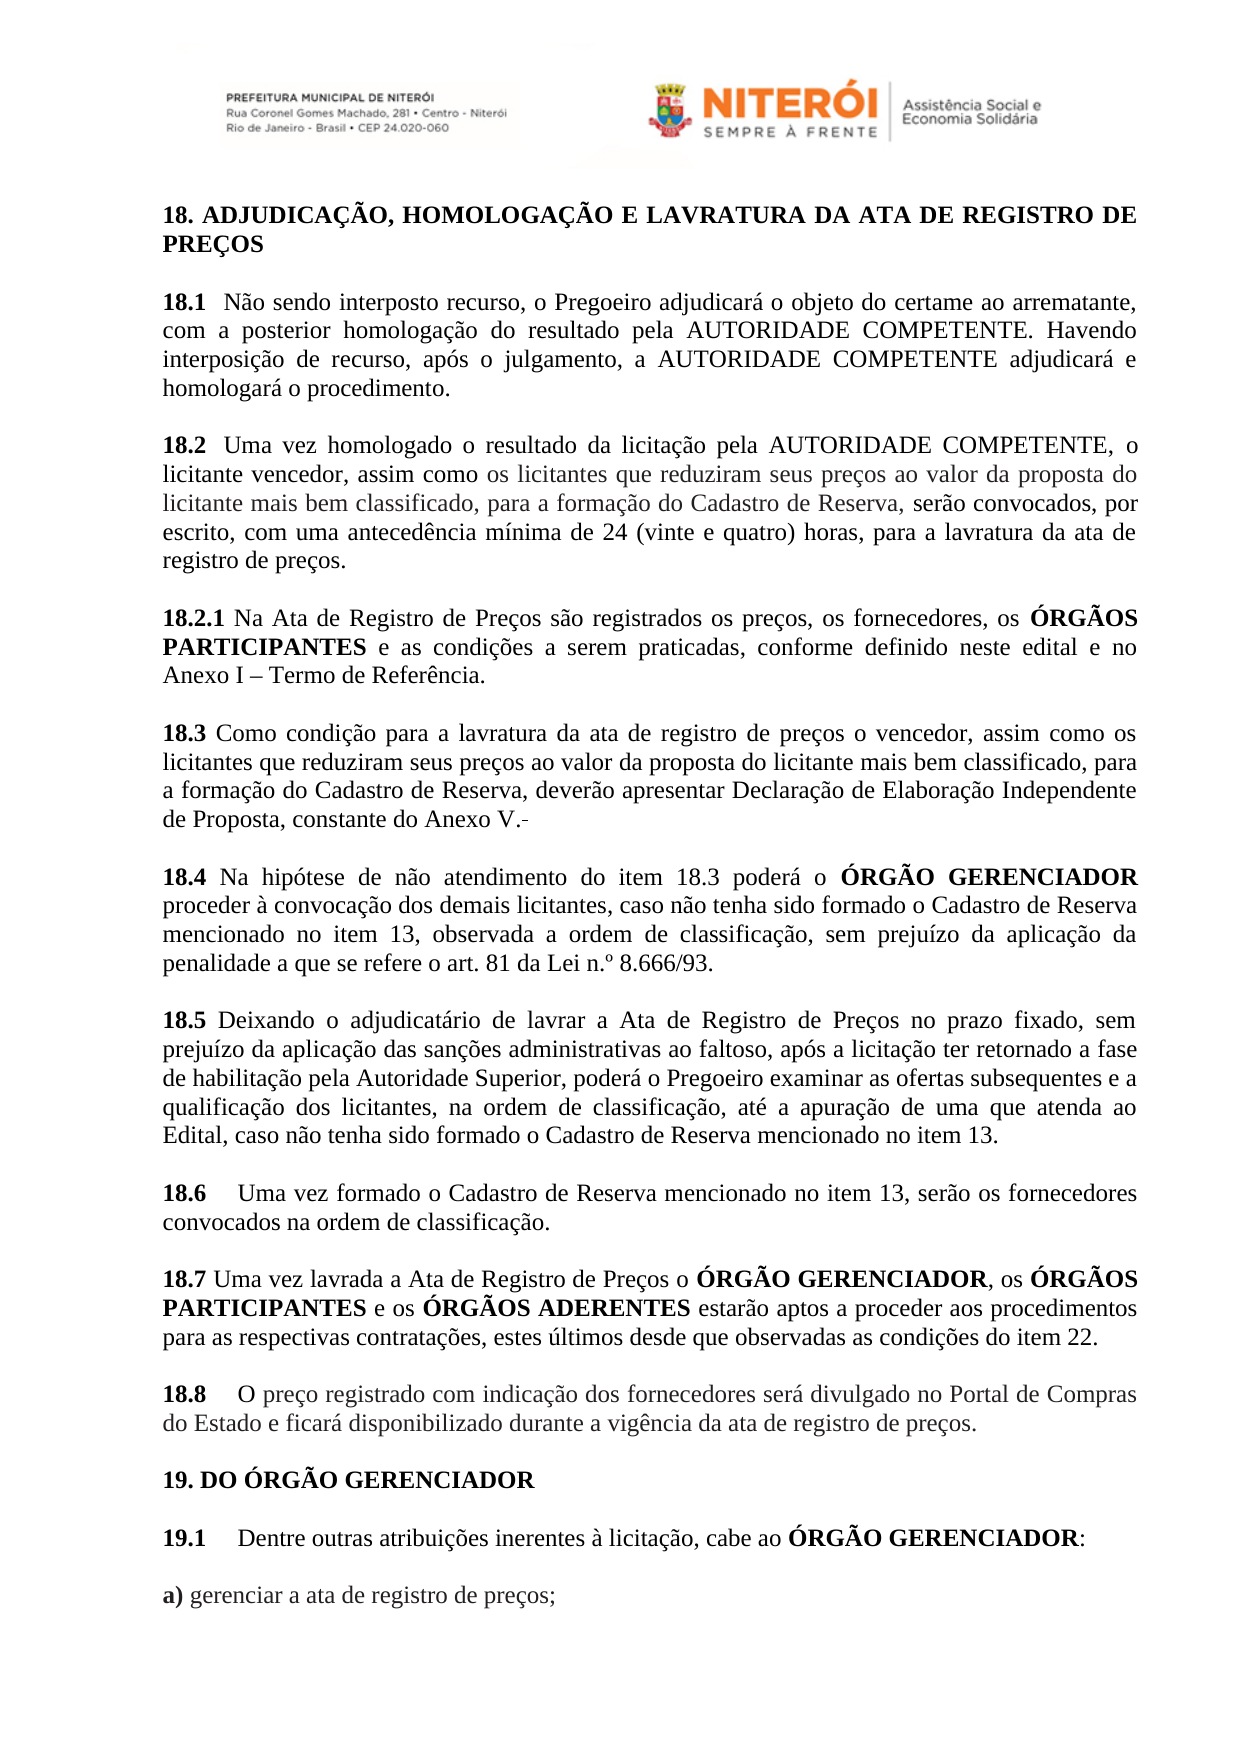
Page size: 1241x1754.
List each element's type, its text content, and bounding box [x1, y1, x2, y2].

text a) gerenciar a ata de registro de preços; [162, 1581, 1138, 1609]
text 18.7 Uma vez lavrada a Ata de Registro de Preços o ÓRGÃO GERENCIADOR, os ÓRGÃOS PARTICIPANTES e os ÓRGÃOS ADERENTES estarão aptos a proceder aos procedimentos para as respectivas contratações, estes últimos desde que observadas as condições do item 22. [162, 1264, 1138, 1351]
text 18.3 Como condição para a lavratura da ata de registro de preços o vencedor, assim como os licitantes que reduziram seus preços ao valor da proposta do licitante mais bem classificado, para a formação do Cadastro de Reserva, deverão apresentar Declaração de Elaboração Independente de Proposta, constante do Anexo V. [162, 718, 1138, 833]
text 19. DO ÓRGÃO GERENCIADOR [162, 1466, 1138, 1494]
text 18.2.1 Na Ata de Registro de Preços são registrados os preços, os fornecedores, os ÓRGÃOS PARTICIPANTES e as condições a serem praticadas, conforme definido neste edital e no Anexo I – Termo de Referência. [162, 603, 1138, 689]
text 18.2 Uma vez homologado o resultado da licitação pela AUTORIDADE COMPETENTE, o licitante vencedor, assim como os licitantes que reduziram seus preços ao valor da proposta do licitante mais bem classificado, para a formação do Cadastro de Reserva, serão convocados, por escrito, com uma antecedência mínima de 24 (vinte e quatro) horas, para a lavratura da ata de registro de preços. [162, 431, 1138, 574]
text 18.4 Na hipótese de não atendimento do item 18.3 poderá o ÓRGÃO GERENCIADOR proceder à convocação dos demais licitantes, caso não tenha sido formado o Cadastro de Reserva mencionado no item 13, observada a ordem de classificação, sem prejuízo da aplicação da penalidade a que se refere o art. 81 da Lei n.º 8.666/93. [162, 862, 1138, 977]
text 18.5 Deixando o adjudicatário de lavrar a Ata de Registro de Preços no prazo fixado, sem prejuízo da aplicação das sanções administrativas ao faltoso, após a licitação ter retornado a fase de habilitação pela Autoridade Superior, poderá o Pregoeiro examinar as ofertas subsequentes e a qualificação dos licitantes, na ordem de classificação, até a apuração de uma que atenda ao Edital, caso não tenha sido formado o Cadastro de Reserva mencionado no item 13. [162, 1006, 1138, 1149]
picture [177, 43, 1064, 169]
text 18.1 Não sendo interposto recurso, o Pregoeiro adjudicará o objeto do certame ao arrematante, com a posterior homologação do resultado pela AUTORIDADE COMPETENTE. Havendo interposição de recurso, após o julgamento, a AUTORIDADE COMPETENTE adjudicará e homologará o procedimento. [162, 287, 1138, 402]
text 19.1 Dentre outras atribuições inerentes à licitação, cabe ao ÓRGÃO GERENCIADOR: [162, 1523, 1138, 1552]
text 18. ADJUDICAÇÃO, HOMOLOGAÇÃO E LAVRATURA DA ATA DE REGISTRO DE PREÇOS [162, 201, 1138, 258]
text 18.6 Uma vez formado o Cadastro de Reserva mencionado no item 13, serão os fornecedores convocados na ordem de classificação. [162, 1178, 1138, 1236]
text 18.8 O preço registrado com indicação dos fornecedores será divulgado no Portal de Compras do Estado e ficará disponibilizado durante a vigência da ata de registro de preços. [162, 1379, 1138, 1437]
